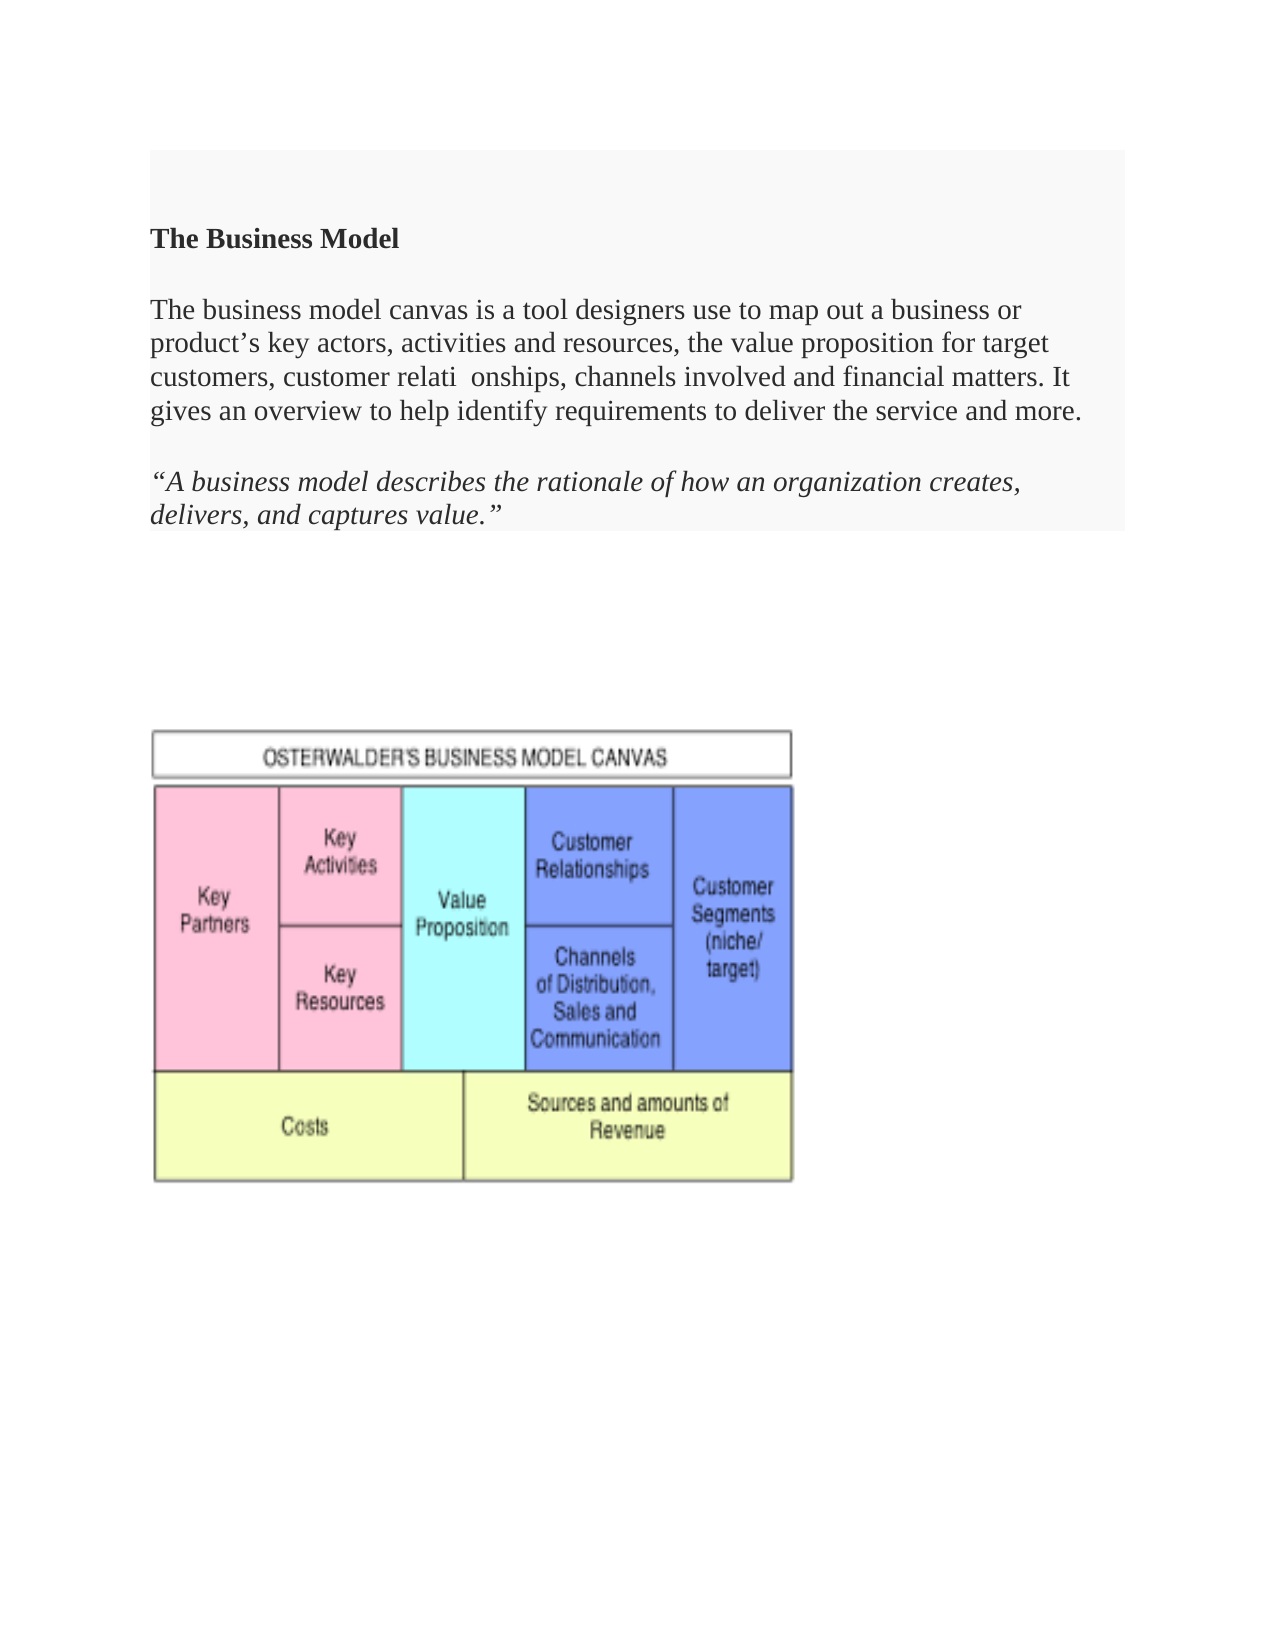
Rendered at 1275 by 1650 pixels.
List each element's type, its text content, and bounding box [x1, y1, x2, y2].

picture [150, 728, 797, 1186]
text The Business Model [150, 221, 1125, 254]
text “A business model describes the rationale of how an organization creates, delivers, and captures value.” [150, 464, 1125, 531]
text The business model canvas is a tool designers use to map out a business or product’s key actors, activities and resources, the value proposition for target customers, customer relati onships, channels involved and financial matters. It gives an overview to help identify requirements to deliver the service and more. [150, 292, 1125, 426]
